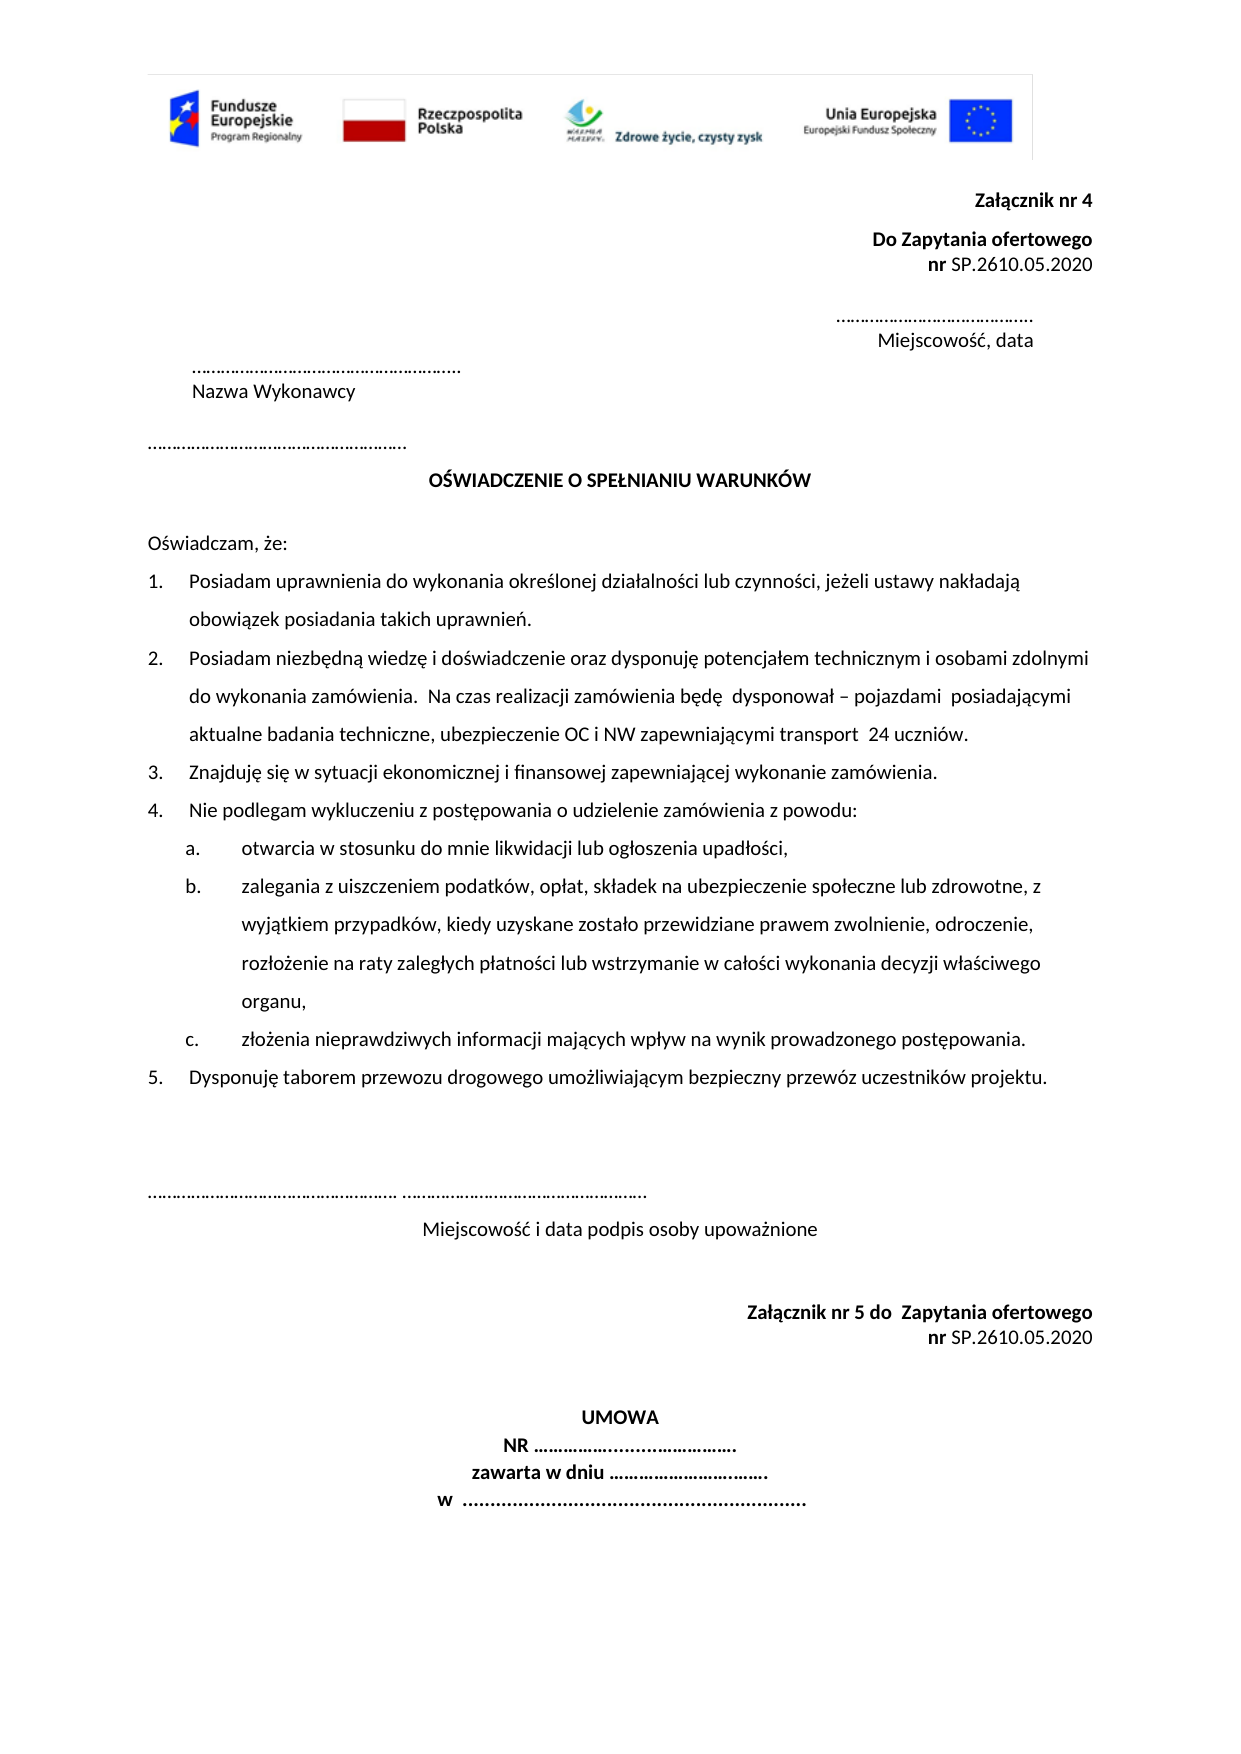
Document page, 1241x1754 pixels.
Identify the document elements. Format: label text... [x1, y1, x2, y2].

list Dysponuję taborem przewozu drogowego umożliwiającym bezpieczny przewóz uczestników projektu. [148, 1064, 1093, 1089]
text ……………………………………………. …………………………………………… [148, 1178, 1072, 1204]
text NR …………….........……………. [148, 1432, 1093, 1457]
list Nie podlegam wykluczeniu z postępowania o udzielenie zamówienia z powodu: [148, 797, 1093, 823]
text Załącznik nr 4 [148, 188, 1093, 213]
text zawarta w dniu …………………….……. [148, 1459, 1093, 1485]
text Miejscowość i data podpis osoby upoważnione [148, 1217, 1093, 1242]
list złożenia nieprawdziwych informacji mających wpływ na wynik prowadzonego postępowania. [185, 1026, 1093, 1051]
text nr SP.2610.05.2020 [516, 251, 1093, 277]
text nr SP.2610.05.2020 [516, 1324, 1093, 1350]
text ………………………………….. [192, 302, 1033, 327]
picture [147, 73, 1034, 160]
text ……………………………………………….. Nazwa Wykonawcy [192, 353, 1033, 404]
list Posiadam niezbędną wiedzę i doświadczenie oraz dysponuję potencjałem technicznym i osobami zdolnymi do wykonania zamówienia. Na czas realizacji zamówienia będę dysponował – pojazdami posiadającymi aktualne badania techniczne, ubezpieczenie OC i NW zapewniającymi transport 24 uczniów. [148, 645, 1093, 746]
text Do Zapytania ofertowego [516, 226, 1093, 251]
text OŚWIADCZENIE O SPEŁNIANIU WARUNKÓW [148, 467, 1093, 493]
list otwarcia w stosunku do mnie likwidacji lub ogłoszenia upadłości, [185, 835, 1093, 861]
text w .............................................................. [148, 1487, 1093, 1512]
text UMOWA [148, 1404, 1093, 1430]
text Oświadczam, że: [148, 530, 1093, 556]
text Załącznik nr 5 do Zapytania ofertowego [516, 1299, 1093, 1324]
text Miejscowość, data [192, 327, 1033, 353]
text ……………………………………………… [148, 429, 1093, 454]
list Znajduję się w sytuacji ekonomicznej i finansowej zapewniającej wykonanie zamówienia. [148, 759, 1093, 784]
list zalegania z uiszczeniem podatków, opłat, składek na ubezpieczenie społeczne lub zdrowotne, z wyjątkiem przypadków, kiedy uzyskane zostało przewidziane prawem zwolnienie, odroczenie, rozłożenie na raty zaległych płatności lub wstrzymanie w całości wykonania decyzji właściwego organu, [185, 873, 1093, 1013]
list Posiadam uprawnienia do wykonania określonej działalności lub czynności, jeżeli ustawy nakładają obowiązek posiadania takich uprawnień. [148, 568, 1093, 632]
